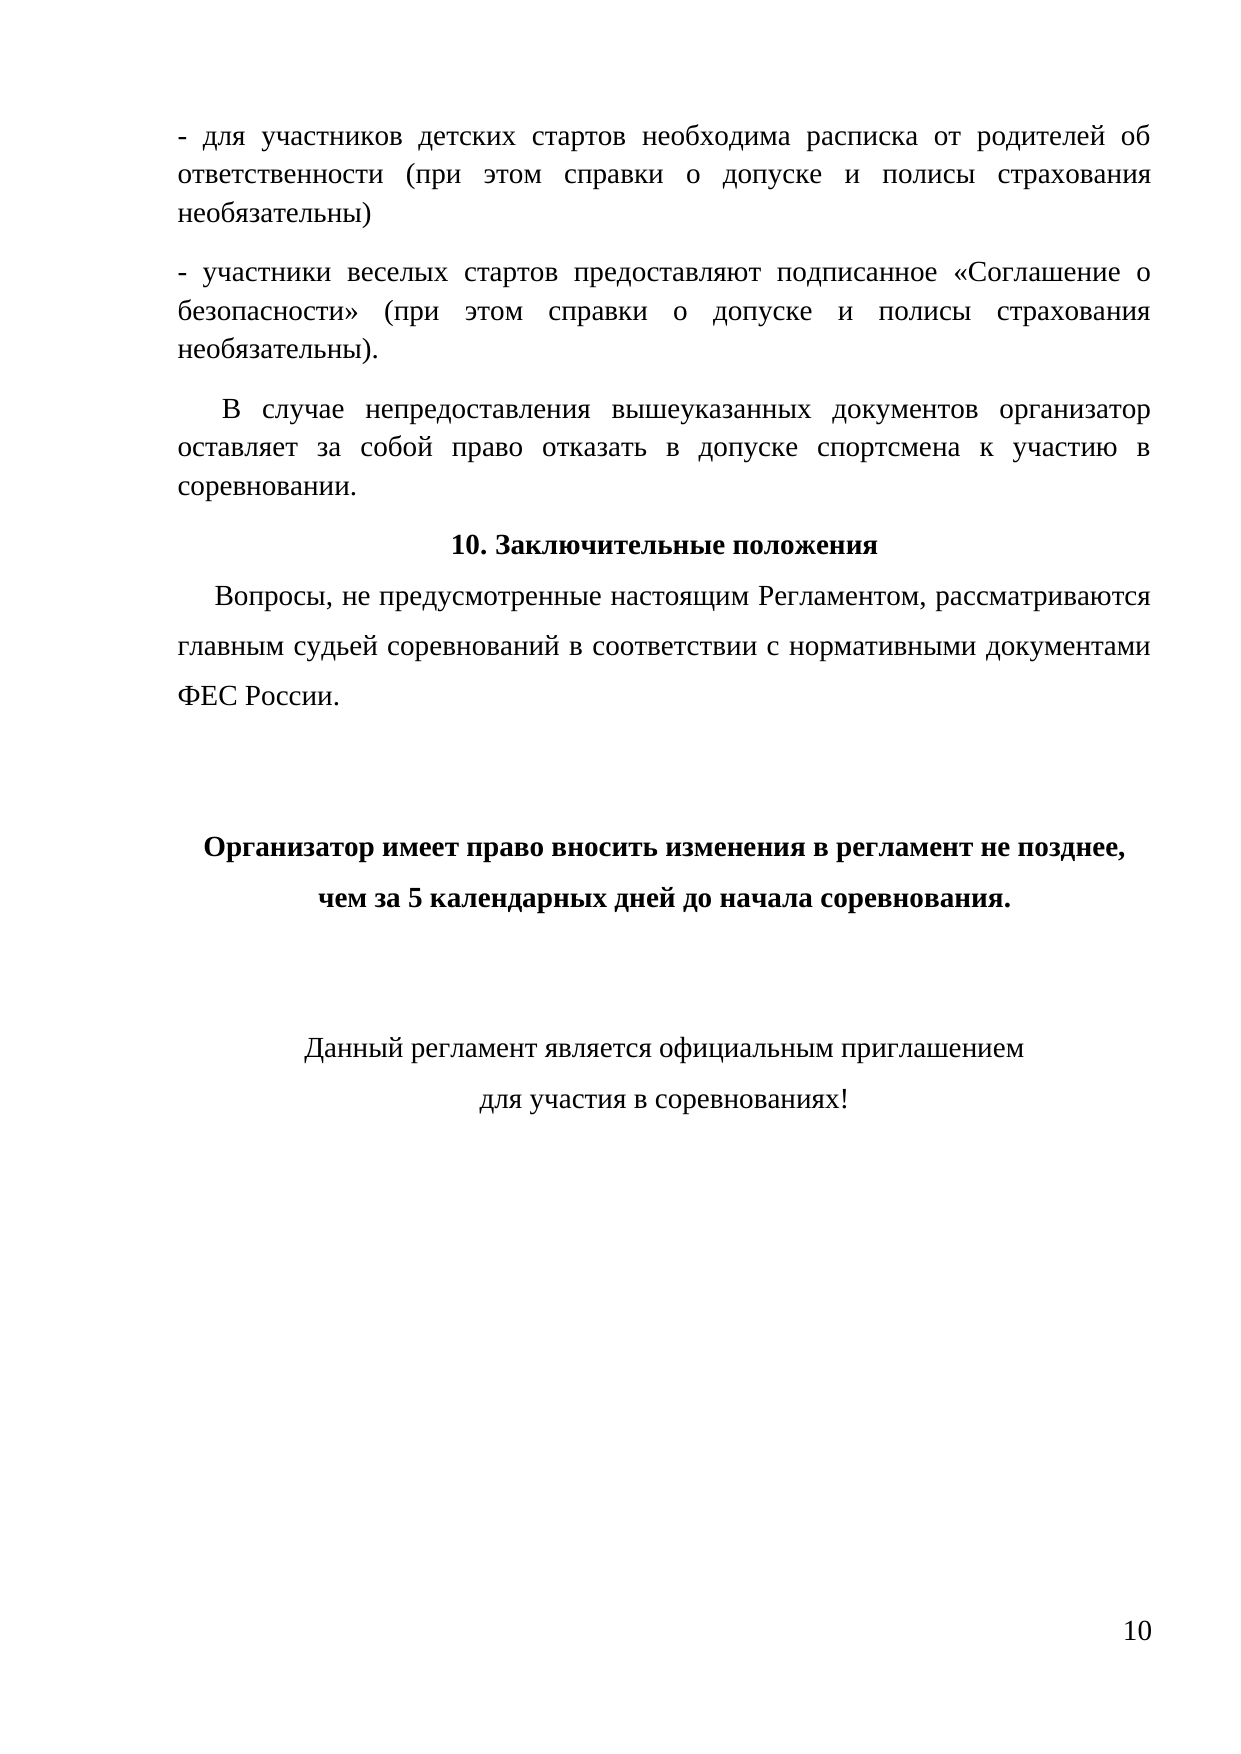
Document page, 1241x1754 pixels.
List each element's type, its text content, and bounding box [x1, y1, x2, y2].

text Данный регламент является официальным приглашением [177, 1031, 1152, 1064]
text - для участников детских стартов необходима расписка от родителей об ответственности (при этом справки о допуске и полисы страхования необязательны) [177, 118, 1152, 229]
text - участники веселых стартов предоставляют подписанное «Соглашение о безопасности» (при этом справки о допуске и полисы страхования необязательны). [177, 254, 1152, 365]
text Вопросы, не предусмотренные настоящим Регламентом, рассматриваются главным судьей соревнований в соответствии с нормативными документами ФЕС России. [177, 578, 1152, 712]
text В случае непредоставления вышеуказанных документов организатор оставляет за собой право отказать в допуске спортсмена к участию в соревновании. [177, 391, 1152, 502]
list Заключительные положения [177, 527, 1152, 561]
text Организатор имеет право вносить изменения в регламент не позднее, чем за 5 календарных дней до начала соревнования. [177, 829, 1152, 913]
text для участия в соревнованиях! [177, 1081, 1152, 1114]
